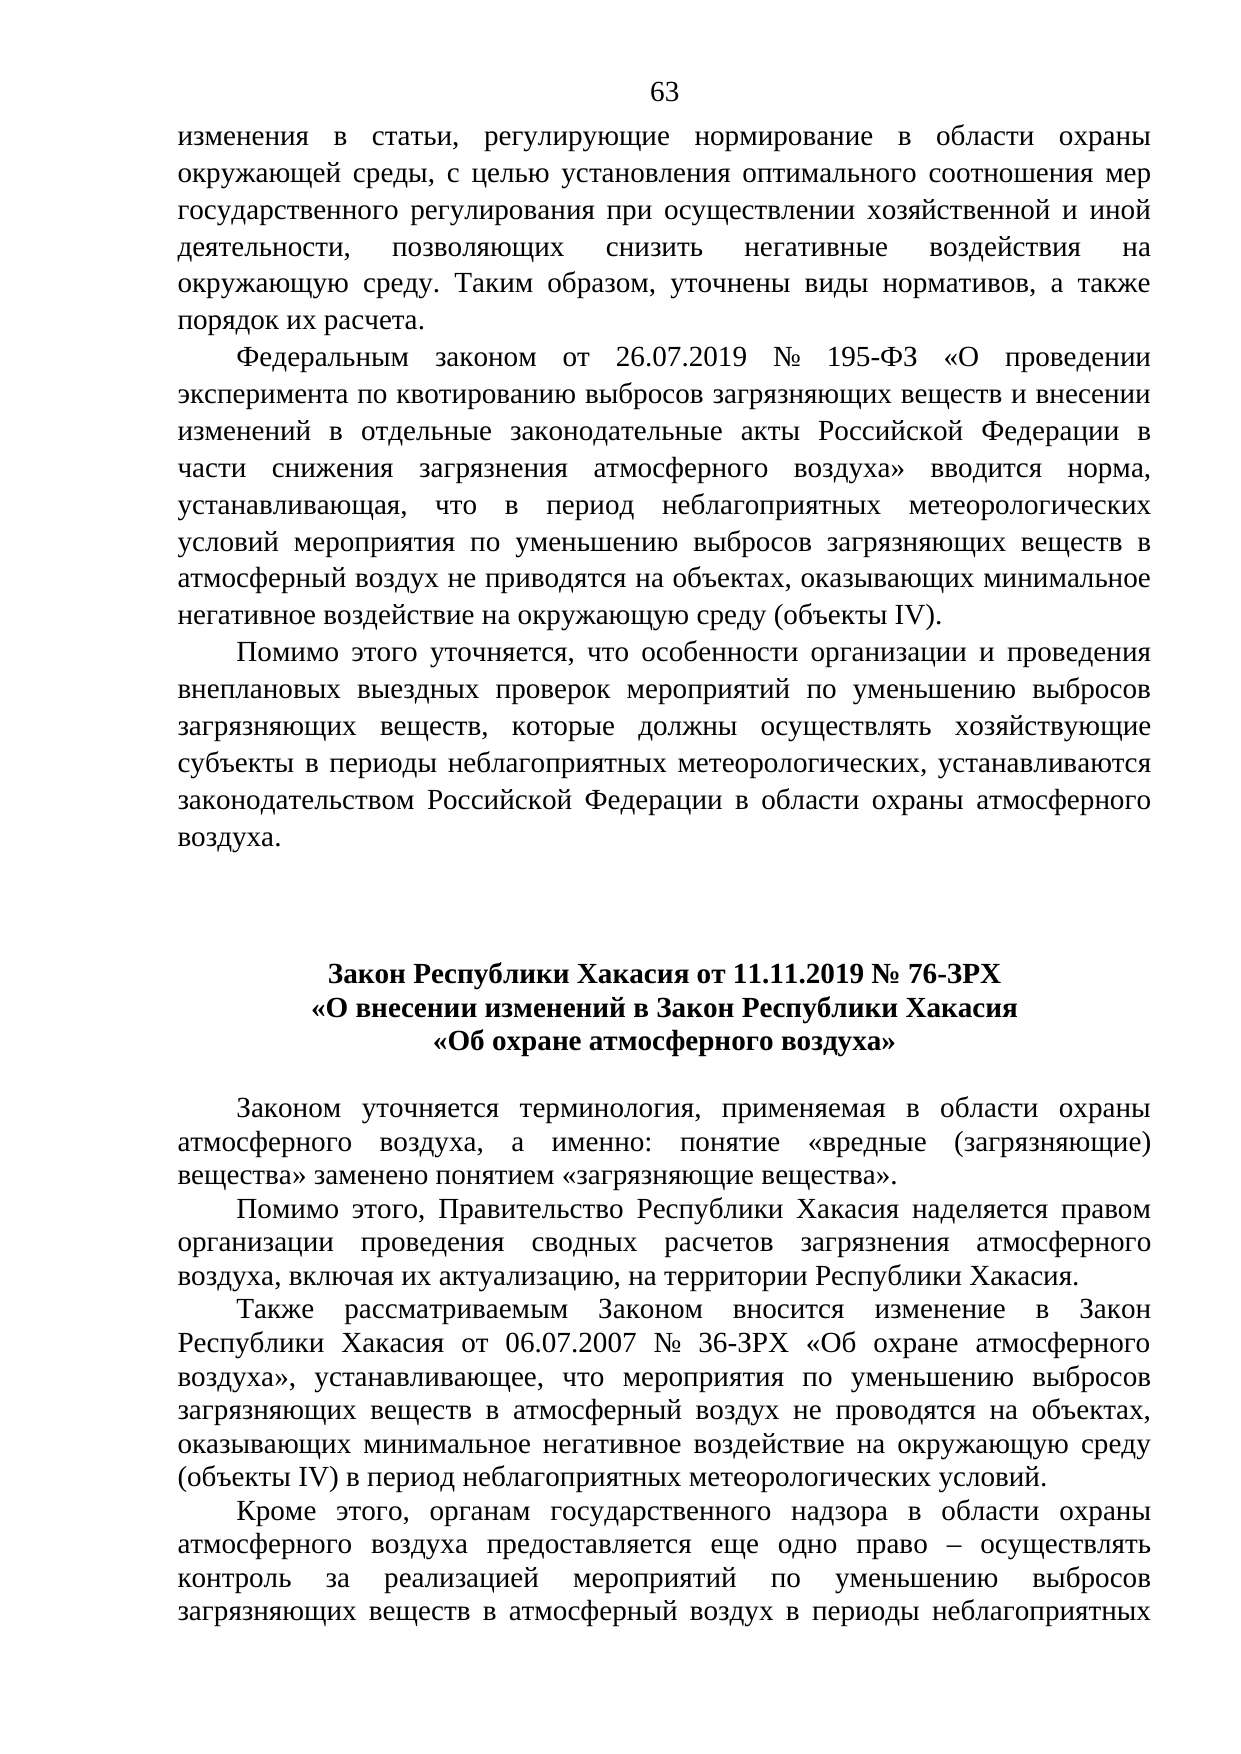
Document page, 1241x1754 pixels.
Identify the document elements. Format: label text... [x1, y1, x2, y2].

text Помимо этого уточняется, что особенности организации и проведения внеплановых выездных проверок мероприятий по уменьшению выбросов загрязняющих веществ, которые должны осуществлять хозяйствующие субъекты в периоды неблагоприятных метеорологических, устанавливаются законодательством Российской Федерации в области охраны атмосферного воздуха. [177, 634, 1152, 852]
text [177, 1493, 1152, 1627]
text Закон Республики Хакасия от 11.11.2019 № 76-ЗРХ [177, 956, 1152, 990]
text Помимо этого, Правительство Республики Хакасия наделяется правом организации проведения сводных расчетов загрязнения атмосферного воздуха, включая их актуализацию, на территории Республики Хакасия. [177, 1191, 1152, 1292]
text «О внесении изменений в Закон Республики Хакасия [177, 990, 1152, 1023]
text Федеральным законом от 26.07.2019 № 195-ФЗ «О проведении эксперимента по квотированию выбросов загрязняющих веществ и внесении изменений в отдельные законодательные акты Российской Федерации в части снижения загрязнения атмосферного воздуха» вводится норма, устанавливающая, что в период неблагоприятных метеорологических условий мероприятия по уменьшению выбросов загрязняющих веществ в атмосферный воздух не приводятся на объектах, оказывающих минимальное негативное воздействие на окружающую среду (объекты IV). [177, 339, 1152, 631]
text Также рассматриваемым Законом вносится изменение в Закон Республики Хакасия от 06.07.2007 № 36-ЗРХ «Об охране атмосферного воздуха», устанавливающее, что мероприятия по уменьшению выбросов загрязняющих веществ в атмосферный воздух не проводятся на объектах, оказывающих минимальное негативное воздействие на окружающую среду (объекты IV) в период неблагоприятных метеорологических условий. [177, 1292, 1152, 1493]
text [177, 118, 1152, 336]
text «Об охране атмосферного воздуха» [177, 1023, 1152, 1057]
text Законом уточняется терминология, применяемая в области охраны атмосферного воздуха, а именно: понятие «вредные (загрязняющие) вещества» заменено понятием «загрязняющие вещества». [177, 1090, 1152, 1191]
